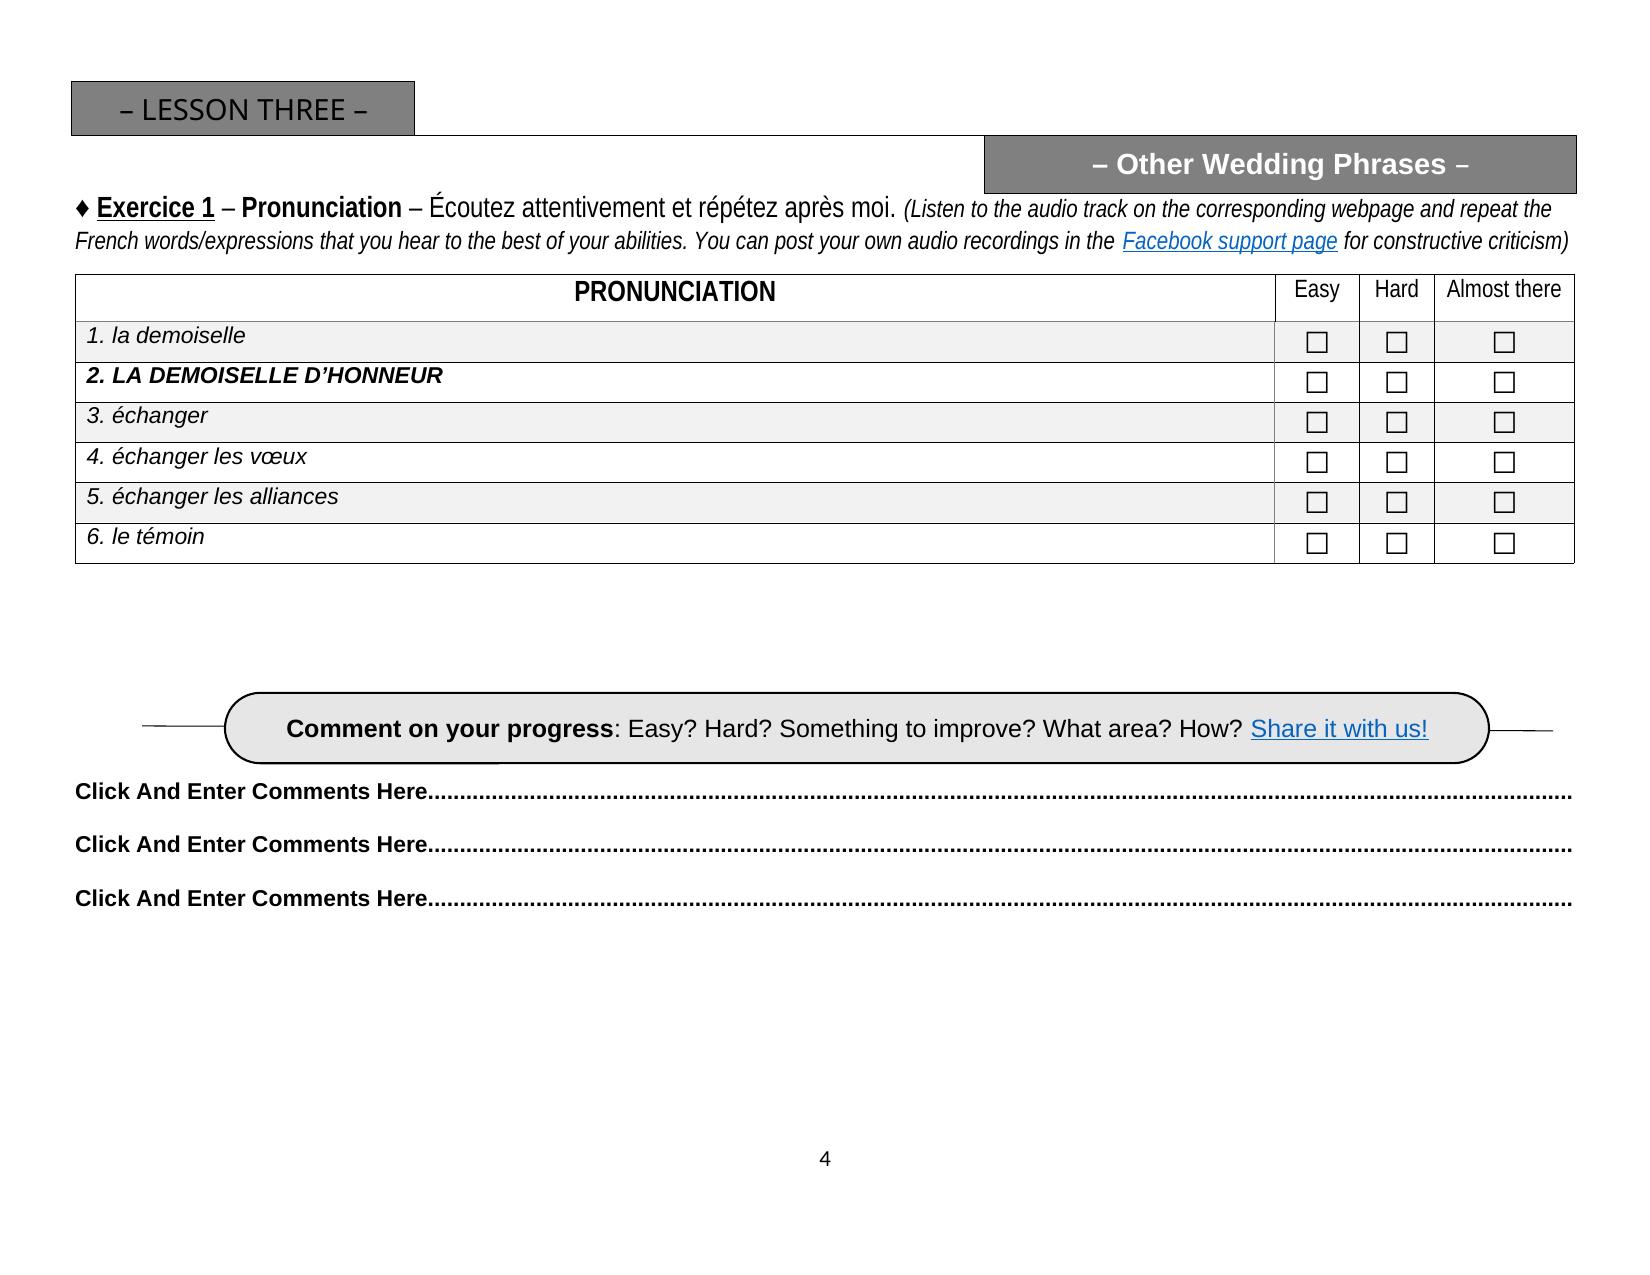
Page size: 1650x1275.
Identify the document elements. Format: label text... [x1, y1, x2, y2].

table_cell 5. échanger les alliances [76, 483, 1274, 522]
table_header Almost there [1435, 275, 1574, 321]
text Click And Enter Comments Here.................................................................................................................................................................................... [75, 778, 1575, 804]
text ♦ Exercice 1 – Pronunciation – Écoutez attentivement et répétez après moi. (Listen to the audio track on the corresponding webpage and repeat the French words/expressions that you hear to the best of your abilities. You can post your own audio recordings in the Facebook support page for constructive criticism) [75, 190, 1575, 255]
table_cell 4. échanger les vœux [76, 443, 1274, 482]
table_cell 6. le témoin [76, 524, 1274, 563]
text Click And Enter Comments Here.................................................................................................................................................................................... [75, 831, 1575, 857]
table_header Easy [1276, 275, 1359, 321]
text Click And Enter Comments Here.................................................................................................................................................................................... [75, 884, 1575, 911]
table_header pronunCiation [76, 275, 1275, 321]
table_cell 2. la demoiselle d’honneur [76, 363, 1274, 402]
table_header Hard [1360, 275, 1434, 321]
table_cell 1. la demoiselle [76, 322, 1274, 362]
table_cell 3. échanger [76, 403, 1274, 442]
